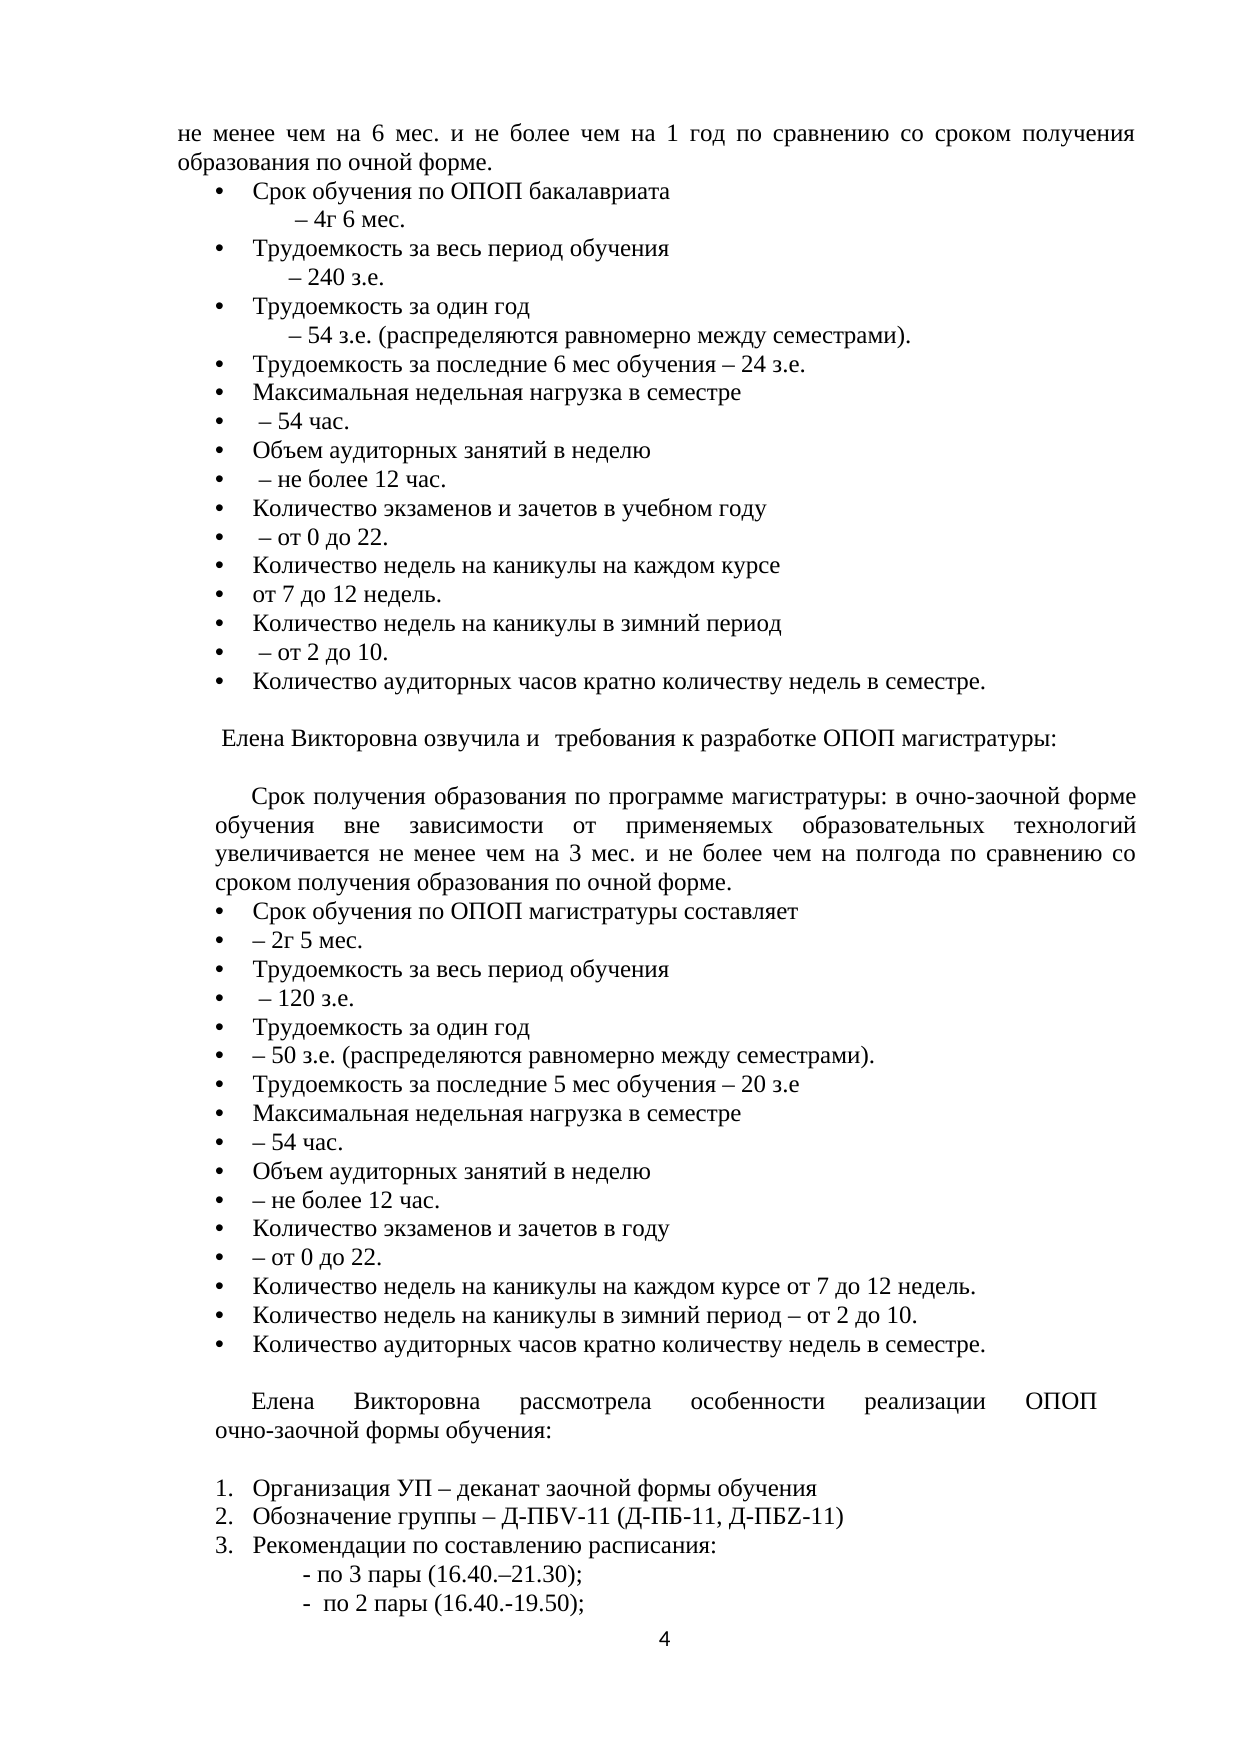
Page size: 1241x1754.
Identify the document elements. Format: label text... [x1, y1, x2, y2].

list Количество экзаменов и зачетов в году [215, 1213, 1137, 1242]
list Объем аудиторных занятий в неделю [215, 1156, 1137, 1184]
text Срок получения образования по программе магистратуры: в очно-заочной форме обучения вне зависимости от применяемых образовательных технологий увеличивается не менее чем на 3 мес. и не более чем на полгода по сравнению со сроком получения образования по очной форме. [215, 781, 1137, 896]
list Организация УП – деканат заочной формы обучения [215, 1473, 1137, 1501]
list Трудоемкость за последние 5 мес обучения – 20 з.е [215, 1069, 1137, 1098]
list Трудоемкость за один год [215, 291, 1137, 320]
list – от 0 до 22. [215, 1242, 1137, 1271]
list – не более 12 час. [215, 464, 1137, 493]
list – 54 час. [215, 406, 1137, 435]
list – от 2 до 10. [215, 637, 1137, 666]
text – 4г 6 мес. [288, 204, 1137, 233]
list Количество аудиторных часов кратно количеству недель в семестре. [215, 1329, 1137, 1358]
list Максимальная недельная нагрузка в семестре [215, 377, 1137, 406]
list Трудоемкость за последние 6 мес обучения – 24 з.е. [215, 348, 1137, 377]
text – 240 з.е. [288, 262, 1137, 291]
list Обозначение группы – Д-ПБV-11 (Д-ПБ-11, Д-ПБZ-11) [215, 1501, 1137, 1530]
list Максимальная недельная нагрузка в семестре [215, 1098, 1137, 1127]
list Количество недель на каникулы на каждом курсе [215, 551, 1137, 579]
list от 7 до 12 недель. [215, 579, 1137, 608]
list – 54 час. [215, 1127, 1137, 1156]
list – 120 з.е. [215, 983, 1137, 1011]
list – 50 з.е. (распределяются равномерно между семестрами). [215, 1040, 1137, 1069]
list Количество недель на каникулы в зимний период [215, 608, 1137, 637]
text – 54 з.е. (распределяются равномерно между семестрами). [288, 320, 1137, 348]
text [177, 118, 1137, 176]
text Елена Викторовна рассмотрела особенности реализации ОПОП очно-заочной формы обучения: [215, 1386, 1137, 1444]
list Срок обучения по ОПОП магистратуры составляет [215, 896, 1137, 925]
list – 2г 5 мес. [215, 925, 1137, 954]
list Срок обучения по ОПОП бакалавриата [215, 176, 1137, 204]
text - по 3 пары (16.40.–21.30); [215, 1559, 1137, 1588]
list Объем аудиторных занятий в неделю [215, 435, 1137, 464]
list Трудоемкость за один год [215, 1011, 1137, 1040]
list Количество аудиторных часов кратно количеству недель в семестре. [215, 666, 1137, 695]
list Рекомендации по составлению расписания: [215, 1530, 1137, 1559]
list Трудоемкость за весь период обучения [215, 954, 1137, 983]
list Количество недель на каникулы в зимний период – от 2 до 10. [215, 1300, 1137, 1329]
list – от 0 до 22. [215, 522, 1137, 551]
text - по 2 пары (16.40.-19.50); [215, 1588, 1137, 1616]
list Количество экзаменов и зачетов в учебном году [215, 493, 1137, 522]
list Количество недель на каникулы на каждом курсе от 7 до 12 недель. [215, 1271, 1137, 1300]
text Елена Викторовна озвучила и требования к разработке ОПОП магистратуры: [215, 723, 1137, 752]
list – не более 12 час. [215, 1184, 1137, 1213]
list Трудоемкость за весь период обучения [215, 233, 1137, 262]
